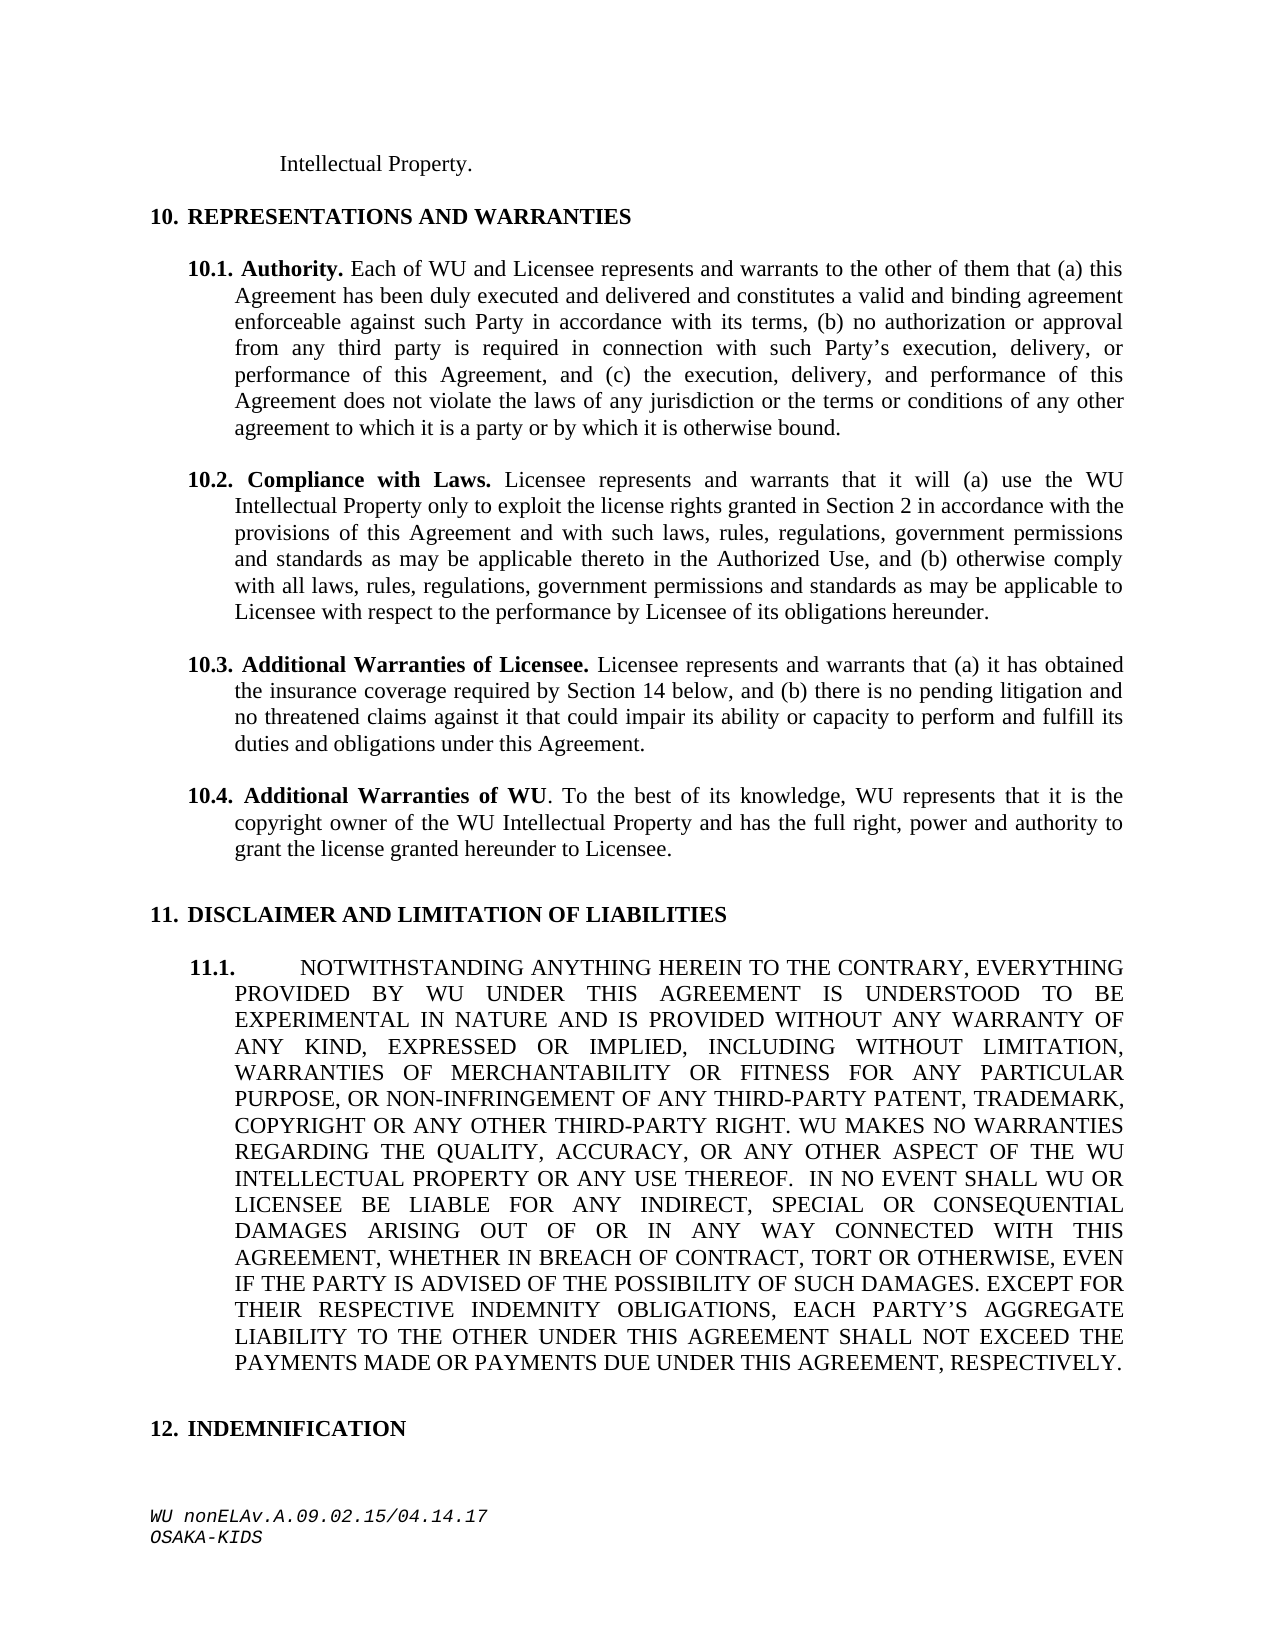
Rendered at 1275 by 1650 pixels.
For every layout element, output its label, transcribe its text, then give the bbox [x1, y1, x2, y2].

list DISCLAIMER AND LIMITATION OF LIABILITIES [150, 901, 1125, 927]
list REPRESENTATIONS AND WARRANTIES [150, 203, 1125, 229]
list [234, 150, 1125, 176]
list Additional Warranties of WU. To the best of its knowledge, WU represents that it is the copyright owner of the WU Intellectual Property and has the full right, power and authority to grant the license granted hereunder to Licensee. [187, 782, 1125, 862]
list Additional Warranties of Licensee. Licensee represents and warrants that (a) it has obtained the insurance coverage required by Section 14 below, and (b) there is no pending litigation and no threatened claims against it that could impair its ability or capacity to perform and fulfill its duties and obligations under this Agreement. [187, 651, 1125, 756]
list Authority. Each of WU and Licensee represents and warrants to the other of them that (a) this Agreement has been duly executed and delivered and constitutes a valid and binding agreement enforceable against such Party in accordance with its terms, (b) no authorization or approval from any third party is required in connection with such Party’s execution, delivery, or performance of this Agreement, and (c) the execution, delivery, and performance of this Agreement does not violate the laws of any jurisdiction or the terms or conditions of any other agreement to which it is a party or by which it is otherwise bound. [187, 255, 1125, 440]
list INDEMNIFICATION [150, 1415, 1125, 1441]
list Compliance with Laws. Licensee represents and warrants that it will (a) use the WU Intellectual Property only to exploit the license rights granted in Section 2 in accordance with the provisions of this Agreement and with such laws, rules, regulations, government permissions and standards as may be applicable thereto in the Authorized Use, and (b) otherwise comply with all laws, rules, regulations, government permissions and standards as may be applicable to Licensee with respect to the performance by Licensee of its obligations hereunder. [187, 466, 1125, 624]
list NOTWITHSTANDING ANYTHING HEREIN TO THE CONTRARY, EVERYTHING PROVIDED BY WU UNDER THIS AGREEMENT IS UNDERSTOOD TO BE EXPERIMENTAL IN NATURE AND IS PROVIDED WITHOUT ANY WARRANTY OF ANY KIND, EXPRESSED OR IMPLIED, INCLUDING WITHOUT LIMITATION, WARRANTIES OF MERCHANTABILITY OR FITNESS FOR ANY PARTICULAR PURPOSE, OR NON-INFRINGEMENT OF ANY THIRD-PARTY PATENT, TRADEMARK, COPYRIGHT OR ANY OTHER THIRD-PARTY RIGHT. WU MAKES NO WARRANTIES REGARDING THE QUALITY, ACCURACY, OR ANY OTHER ASPECT OF THE WU INTELLECTUAL PROPERTY OR ANY USE THEREOF. IN NO EVENT SHALL WU OR LICENSEE BE LIABLE FOR ANY INDIRECT, SPECIAL OR CONSEQUENTIAL DAMAGES ARISING OUT OF OR IN ANY WAY CONNECTED WITH THIS AGREEMENT, WHETHER IN BREACH OF CONTRACT, TORT OR OTHERWISE, EVEN IF THE PARTY IS ADVISED OF THE POSSIBILITY OF SUCH DAMAGES. EXCEPT FOR THEIR RESPECTIVE INDEMNITY OBLIGATIONS, EACH PARTY’S AGGREGATE LIABILITY TO THE OTHER UNDER THIS AGREEMENT SHALL NOT EXCEED THE PAYMENTS MADE OR PAYMENTS DUE UNDER THIS AGREEMENT, RESPECTIVELY. [189, 954, 1125, 1375]
